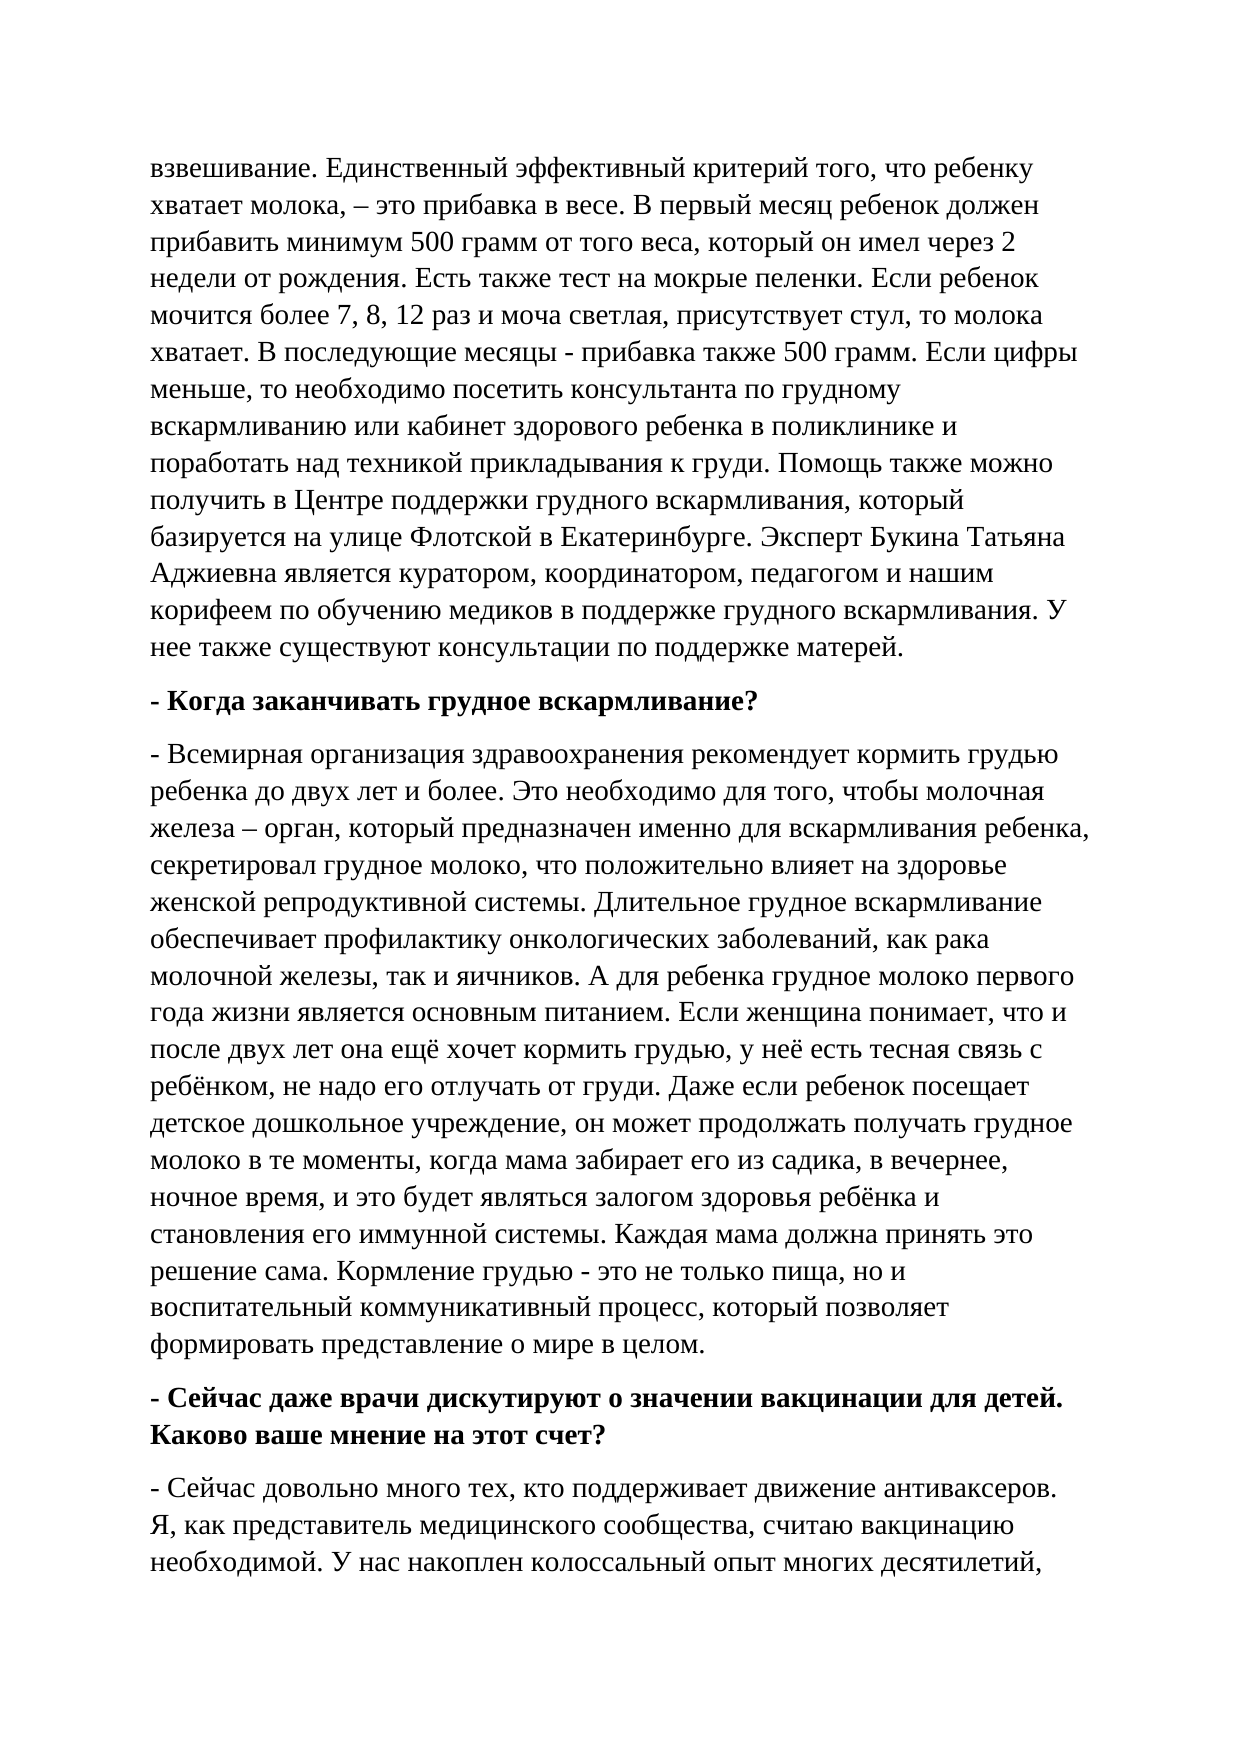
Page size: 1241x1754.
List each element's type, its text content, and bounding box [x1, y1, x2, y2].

text - Сейчас даже врачи дискутируют о значении вакцинации для детей. Каково ваше мнение на этот счет? [150, 1380, 1090, 1450]
text - Когда заканчивать грудное вскармливание? [150, 683, 1090, 716]
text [150, 150, 1090, 663]
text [150, 1470, 1090, 1578]
text - Всемирная организация здравоохранения рекомендует кормить грудью ребенка до двух лет и более. Это необходимо для того, чтобы молочная железа – орган, который предназначен именно для вскармливания ребенка, секретировал грудное молоко, что положительно влияет на здоровье женской репродуктивной системы. Длительное грудное вскармливание обеспечивает профилактику онкологических заболеваний, как рака молочной железы, так и яичников. А для ребенка грудное молоко первого года жизни является основным питанием. Если женщина понимает, что и после двух лет она ещё хочет кормить грудью, у неё есть тесная связь с ребёнком, не надо его отлучать от груди. Даже если ребенок посещает детское дошкольное учреждение, он может продолжать получать грудное молоко в те моменты, когда мама забирает его из садика, в вечернее, ночное время, и это будет являться залогом здоровья ребёнка и становления его иммунной системы. Каждая мама должна принять это решение сама. Кормление грудью - это не только пища, но и воспитательный коммуникативный процесс, который позволяет формировать представление о мире в целом. [150, 736, 1090, 1360]
